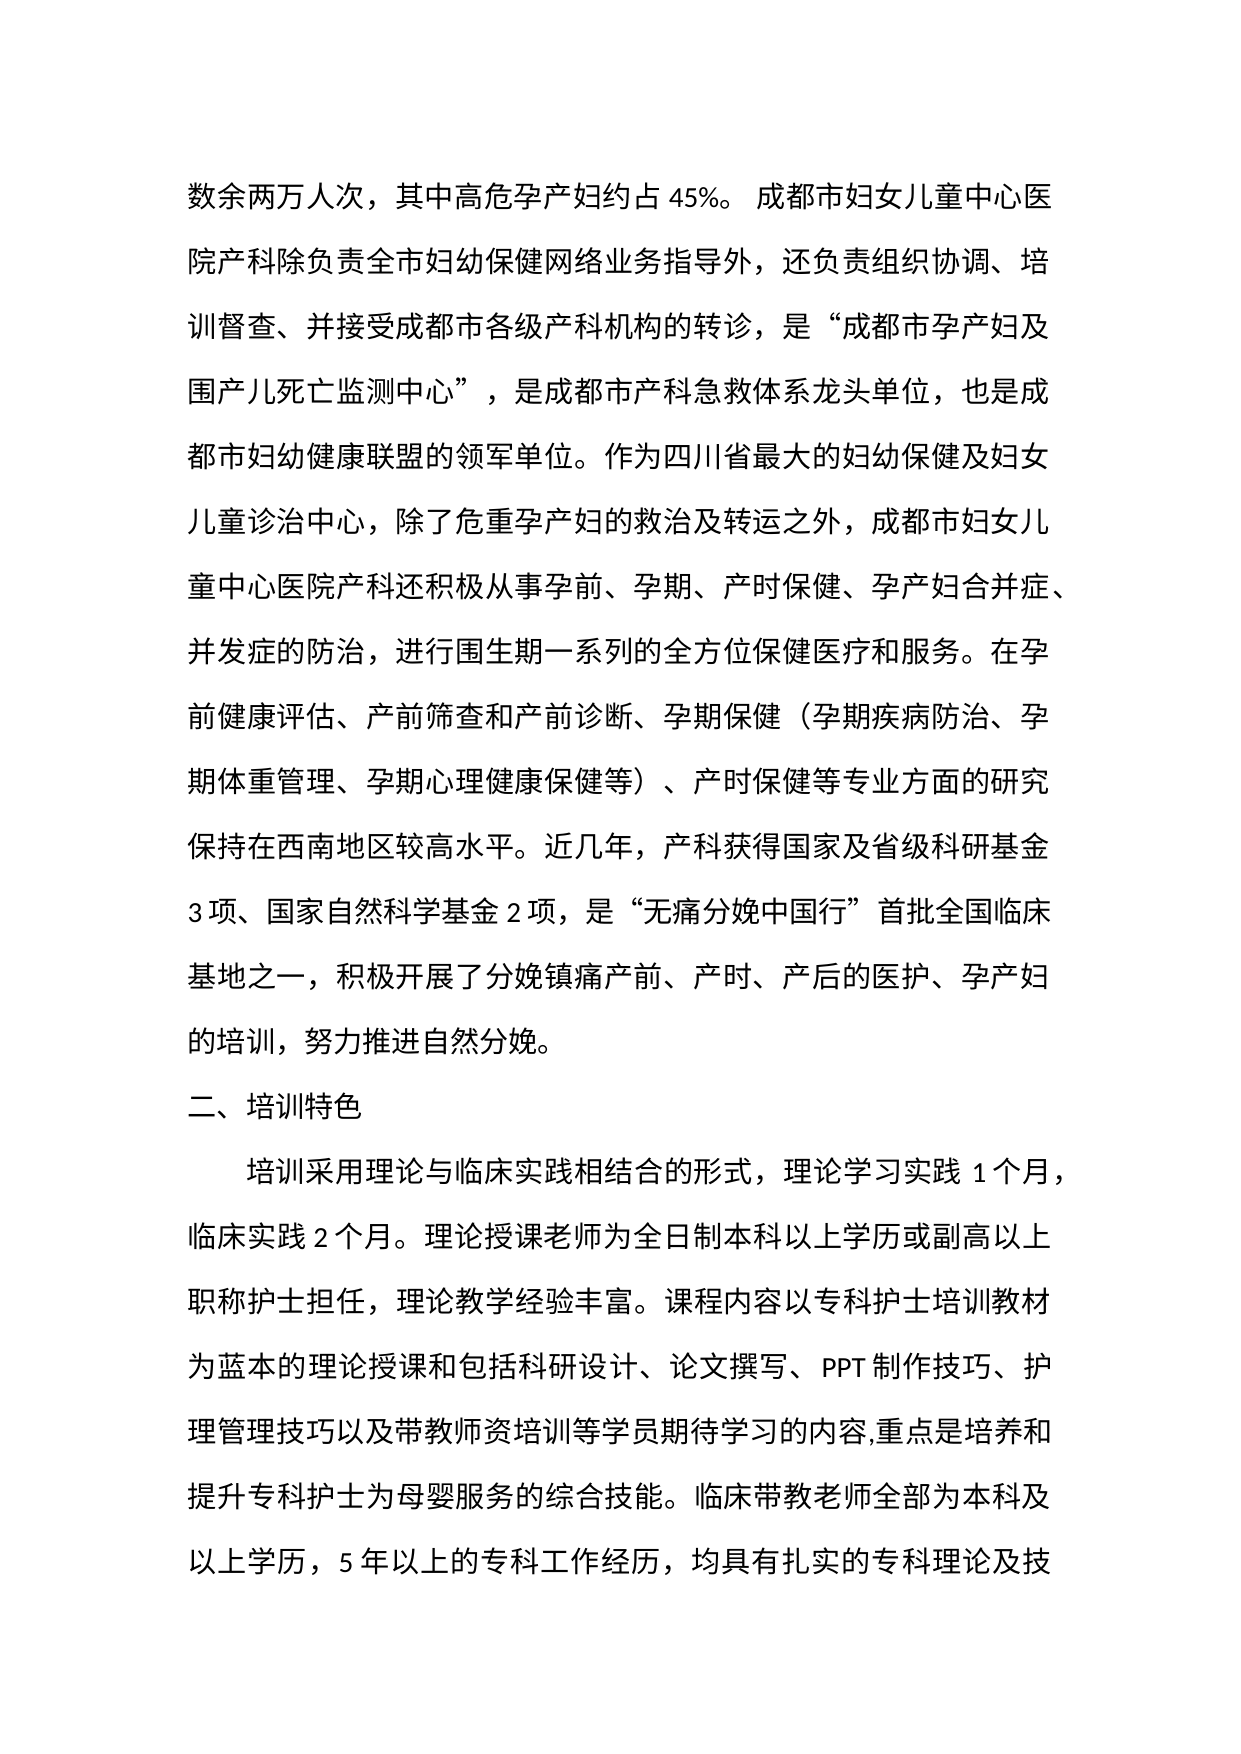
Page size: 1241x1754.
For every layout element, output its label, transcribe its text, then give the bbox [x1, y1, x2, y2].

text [187, 162, 1053, 1072]
text 二、培训特色 [187, 1072, 1053, 1137]
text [187, 1137, 1053, 1592]
